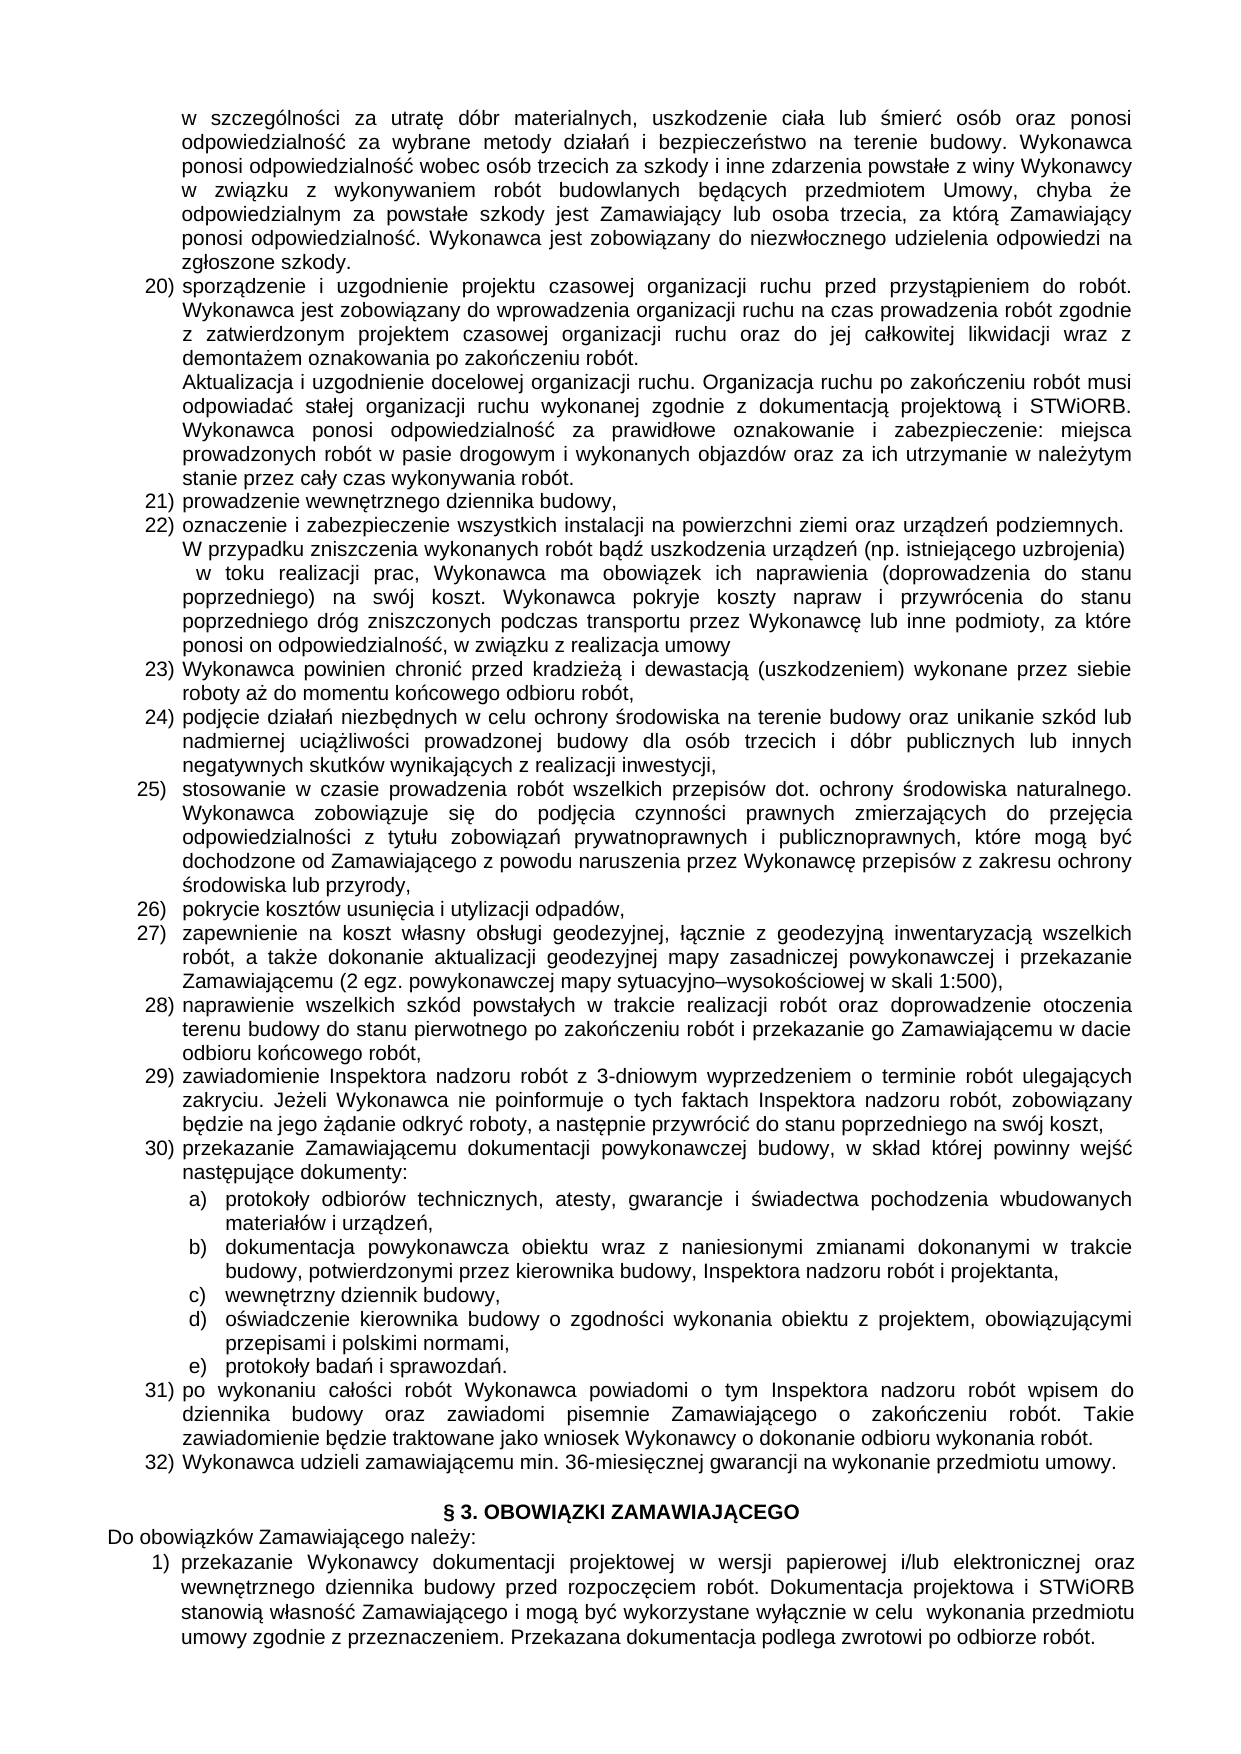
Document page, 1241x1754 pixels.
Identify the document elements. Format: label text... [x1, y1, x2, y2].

list sporządzenie i uzgodnienie projektu czasowej organizacji ruchu przed przystąpieniem do robót. Wykonawca jest zobowiązany do wprowadzenia organizacji ruchu na czas prowadzenia robót zgodnie z zatwierdzonym projektem czasowej organizacji ruchu oraz do jej całkowitej likwidacji wraz z demontażem oznakowania po zakończeniu robót. [144, 274, 1133, 369]
list pokrycie kosztów usunięcia i utylizacji odpadów, [137, 897, 1133, 921]
text § 3. OBOWIĄZKI ZAMAWIAJĄCEGO [107, 1499, 1136, 1524]
list protokoły badań i sprawozdań. [189, 1354, 1136, 1378]
list protokoły odbiorów technicznych, atesty, gwarancje i świadectwa pochodzenia wbudowanych materiałów i urządzeń, [189, 1187, 1133, 1234]
list dokumentacja powykonawcza obiektu wraz z naniesionymi zmianami dokonanymi w trakcie budowy, potwierdzonymi przez kierownika budowy, Inspektora nadzoru robót i projektanta, [189, 1234, 1133, 1282]
list podjęcie działań niezbędnych w celu ochrony środowiska na terenie budowy oraz unikanie szkód lub nadmiernej uciążliwości prowadzonej budowy dla osób trzecich i dóbr publicznych lub innych negatywnych skutków wynikających z realizacji inwestycji, [144, 705, 1133, 777]
list Wykonawca powinien chronić przed kradzieżą i dewastacją (uszkodzeniem) wykonane przez siebie roboty aż do momentu końcowego odbioru robót, [144, 657, 1133, 705]
list po wykonaniu całości robót Wykonawca powiadomi o tym Inspektora nadzoru robót wpisem do dziennika budowy oraz zawiadomi pisemnie Zamawiającego o zakończeniu robót. Takie zawiadomienie będzie traktowane jako wniosek Wykonawcy o dokonanie odbioru wykonania robót. [144, 1378, 1136, 1450]
text Do obowiązków Zamawiającego należy: [107, 1524, 1136, 1549]
list naprawienie wszelkich szkód powstałych w trakcie realizacji robót oraz doprowadzenie otoczenia terenu budowy do stanu pierwotnego po zakończeniu robót i przekazanie go Zamawiającemu w dacie odbioru końcowego robót, [144, 992, 1133, 1064]
list przekazanie Zamawiającemu dokumentacji powykonawczej budowy, w skład której powinny wejść następujące dokumenty: [144, 1136, 1133, 1184]
text Aktualizacja i uzgodnienie docelowej organizacji ruchu. Organizacja ruchu po zakończeniu robót musi odpowiadać stałej organizacji ruchu wykonanej zgodnie z dokumentacją projektową i STWiORB. Wykonawca ponosi odpowiedzialność za prawidłowe oznakowanie i zabezpieczenie: miejsca prowadzonych robót w pasie drogowym i wykonanych objazdów oraz za ich utrzymanie w należytym stanie przez cały czas wykonywania robót. [182, 369, 1133, 489]
list zapewnienie na koszt własny obsługi geodezyjnej, łącznie z geodezyjną inwentaryzacją wszelkich robót, a także dokonanie aktualizacji geodezyjnej mapy zasadniczej powykonawczej i przekazanie Zamawiającemu (2 egz. powykonawczej mapy sytuacyjno–wysokościowej w skali 1:500), [137, 921, 1133, 992]
list zawiadomienie Inspektora nadzoru robót z 3-dniowym wyprzedzeniem o terminie robót ulegających zakryciu. Jeżeli Wykonawca nie poinformuje o tych faktach Inspektora nadzoru robót, zobowiązany będzie na jego żądanie odkryć roboty, a następnie przywrócić do stanu poprzedniego na swój koszt, [144, 1064, 1133, 1136]
text 1) przekazanie Wykonawcy dokumentacji projektowej w wersji papierowej i/lub elektronicznej oraz wewnętrznego dziennika budowy przed rozpoczęciem robót. Dokumentacja projektowa i STWiORB stanowią własność Zamawiającego i mogą być wykorzystane wyłącznie w celu wykonania przedmiotu umowy zgodnie z przeznaczeniem. Przekazana dokumentacja podlega zwrotowi po odbiorze robót. [151, 1549, 1136, 1649]
list oświadczenie kierownika budowy o zgodności wykonania obiektu z projektem, obowiązującymi przepisami i polskimi normami, [189, 1306, 1133, 1354]
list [144, 106, 1133, 274]
list wewnętrzny dziennik budowy, [189, 1282, 1136, 1306]
list stosowanie w czasie prowadzenia robót wszelkich przepisów dot. ochrony środowiska naturalnego. Wykonawca zobowiązuje się do podjęcia czynności prawnych zmierzających do przejęcia odpowiedzialności z tytułu zobowiązań prywatnoprawnych i publicznoprawnych, które mogą być dochodzone od Zamawiającego z powodu naruszenia przez Wykonawcę przepisów z zakresu ochrony środowiska lub przyrody, [137, 777, 1133, 897]
list prowadzenie wewnętrznego dziennika budowy, [144, 489, 1133, 513]
list Wykonawca udzieli zamawiającemu min. 36-miesięcznej gwarancji na wykonanie przedmiotu umowy. [144, 1450, 1136, 1474]
list oznaczenie i zabezpieczenie wszystkich instalacji na powierzchni ziemi oraz urządzeń podziemnych. W przypadku zniszczenia wykonanych robót bądź uszkodzenia urządzeń (np. istniejącego uzbrojenia) w toku realizacji prac, Wykonawca ma obowiązek ich naprawienia (doprowadzenia do stanu poprzedniego) na swój koszt. Wykonawca pokryje koszty napraw i przywrócenia do stanu poprzedniego dróg zniszczonych podczas transportu przez Wykonawcę lub inne podmioty, za które ponosi on odpowiedzialność, w związku z realizacja umowy [144, 513, 1133, 657]
